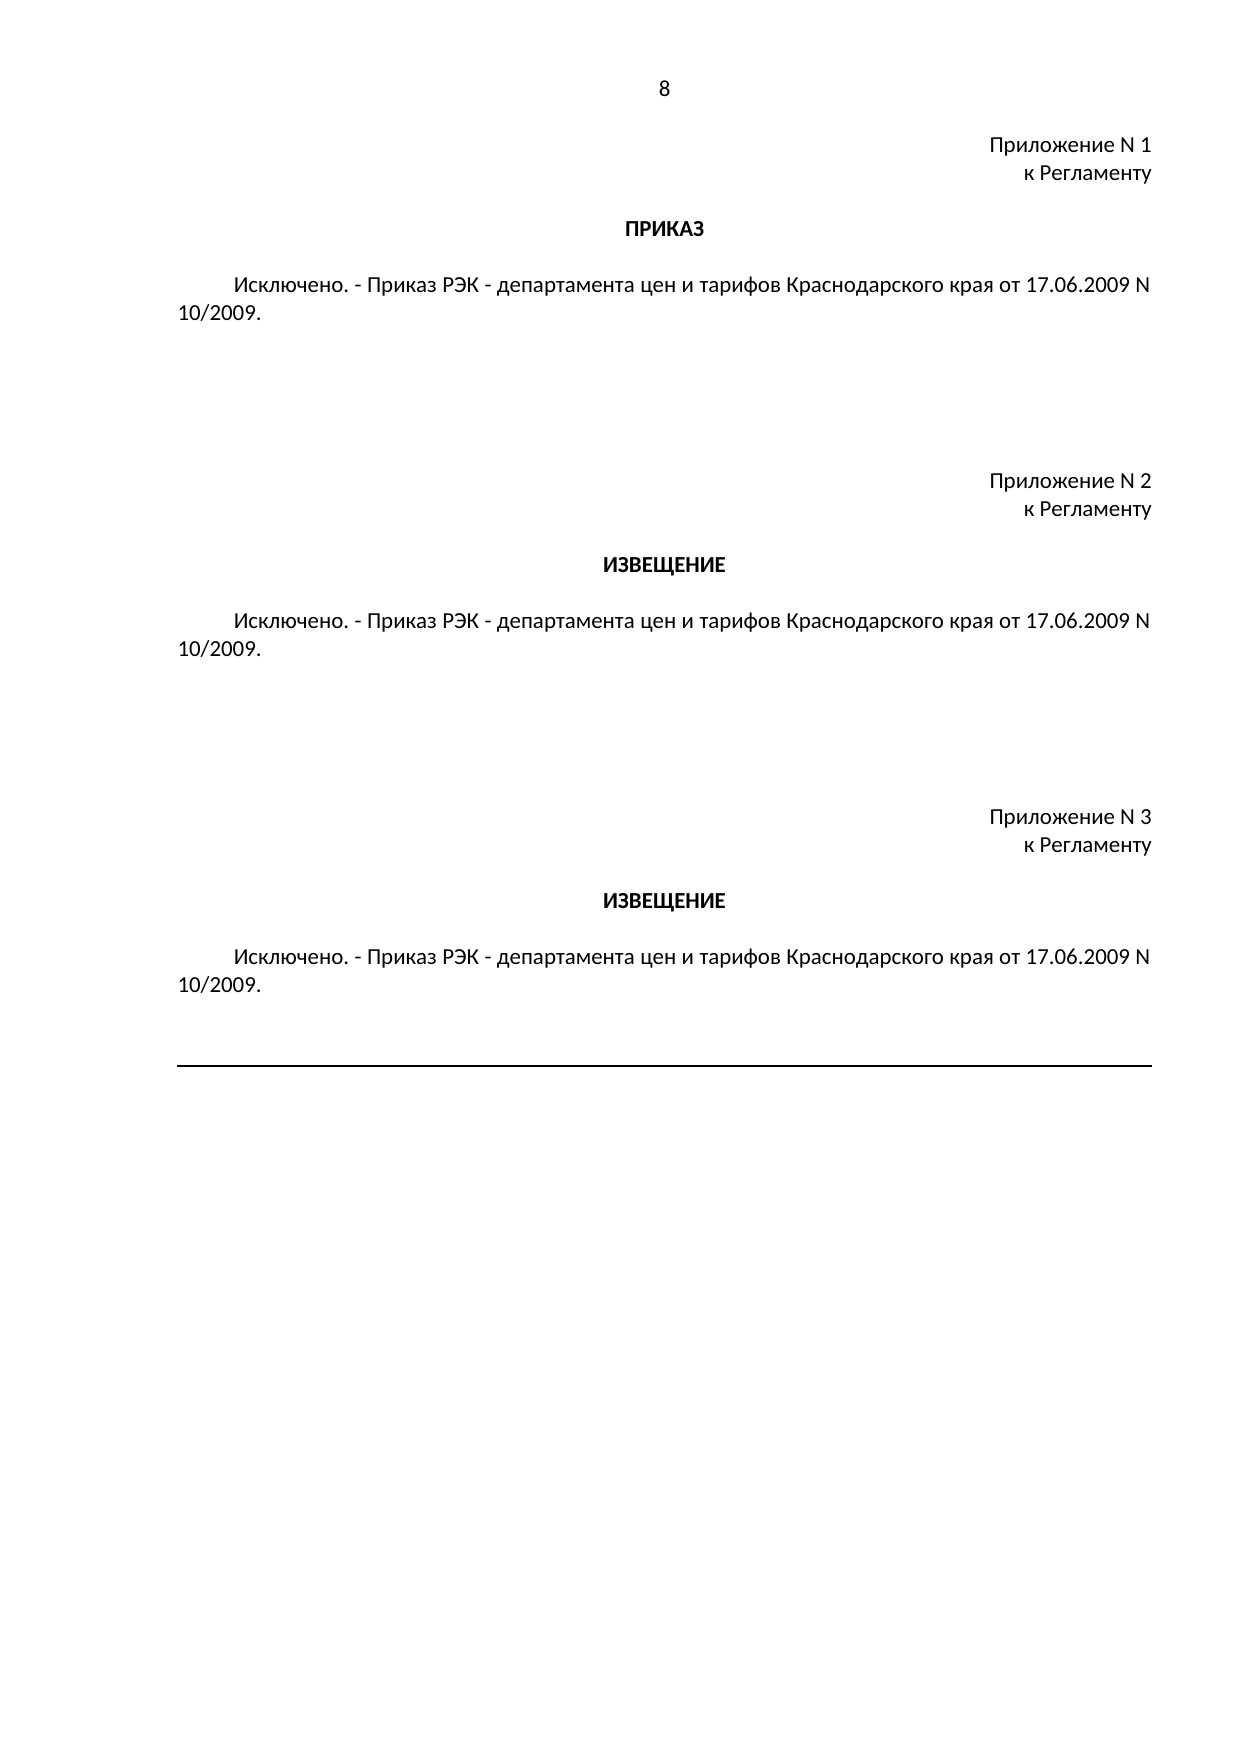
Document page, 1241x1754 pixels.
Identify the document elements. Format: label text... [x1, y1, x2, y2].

title ИЗВЕЩЕНИЕ [177, 886, 1152, 914]
text Приложение N 1 [177, 130, 1152, 158]
text Приложение N 3 [177, 802, 1152, 830]
title ИЗВЕЩЕНИЕ [177, 550, 1152, 578]
text Исключено. - Приказ РЭК - департамента цен и тарифов Краснодарского края от 17.06.2009 N 10/2009. [177, 942, 1152, 998]
text к Регламенту [177, 830, 1152, 858]
text Исключено. - Приказ РЭК - департамента цен и тарифов Краснодарского края от 17.06.2009 N 10/2009. [177, 270, 1152, 326]
title ПРИКАЗ [177, 214, 1152, 242]
text к Регламенту [177, 158, 1152, 186]
text Исключено. - Приказ РЭК - департамента цен и тарифов Краснодарского края от 17.06.2009 N 10/2009. [177, 606, 1152, 662]
text Приложение N 2 [177, 466, 1152, 494]
text к Регламенту [177, 494, 1152, 522]
